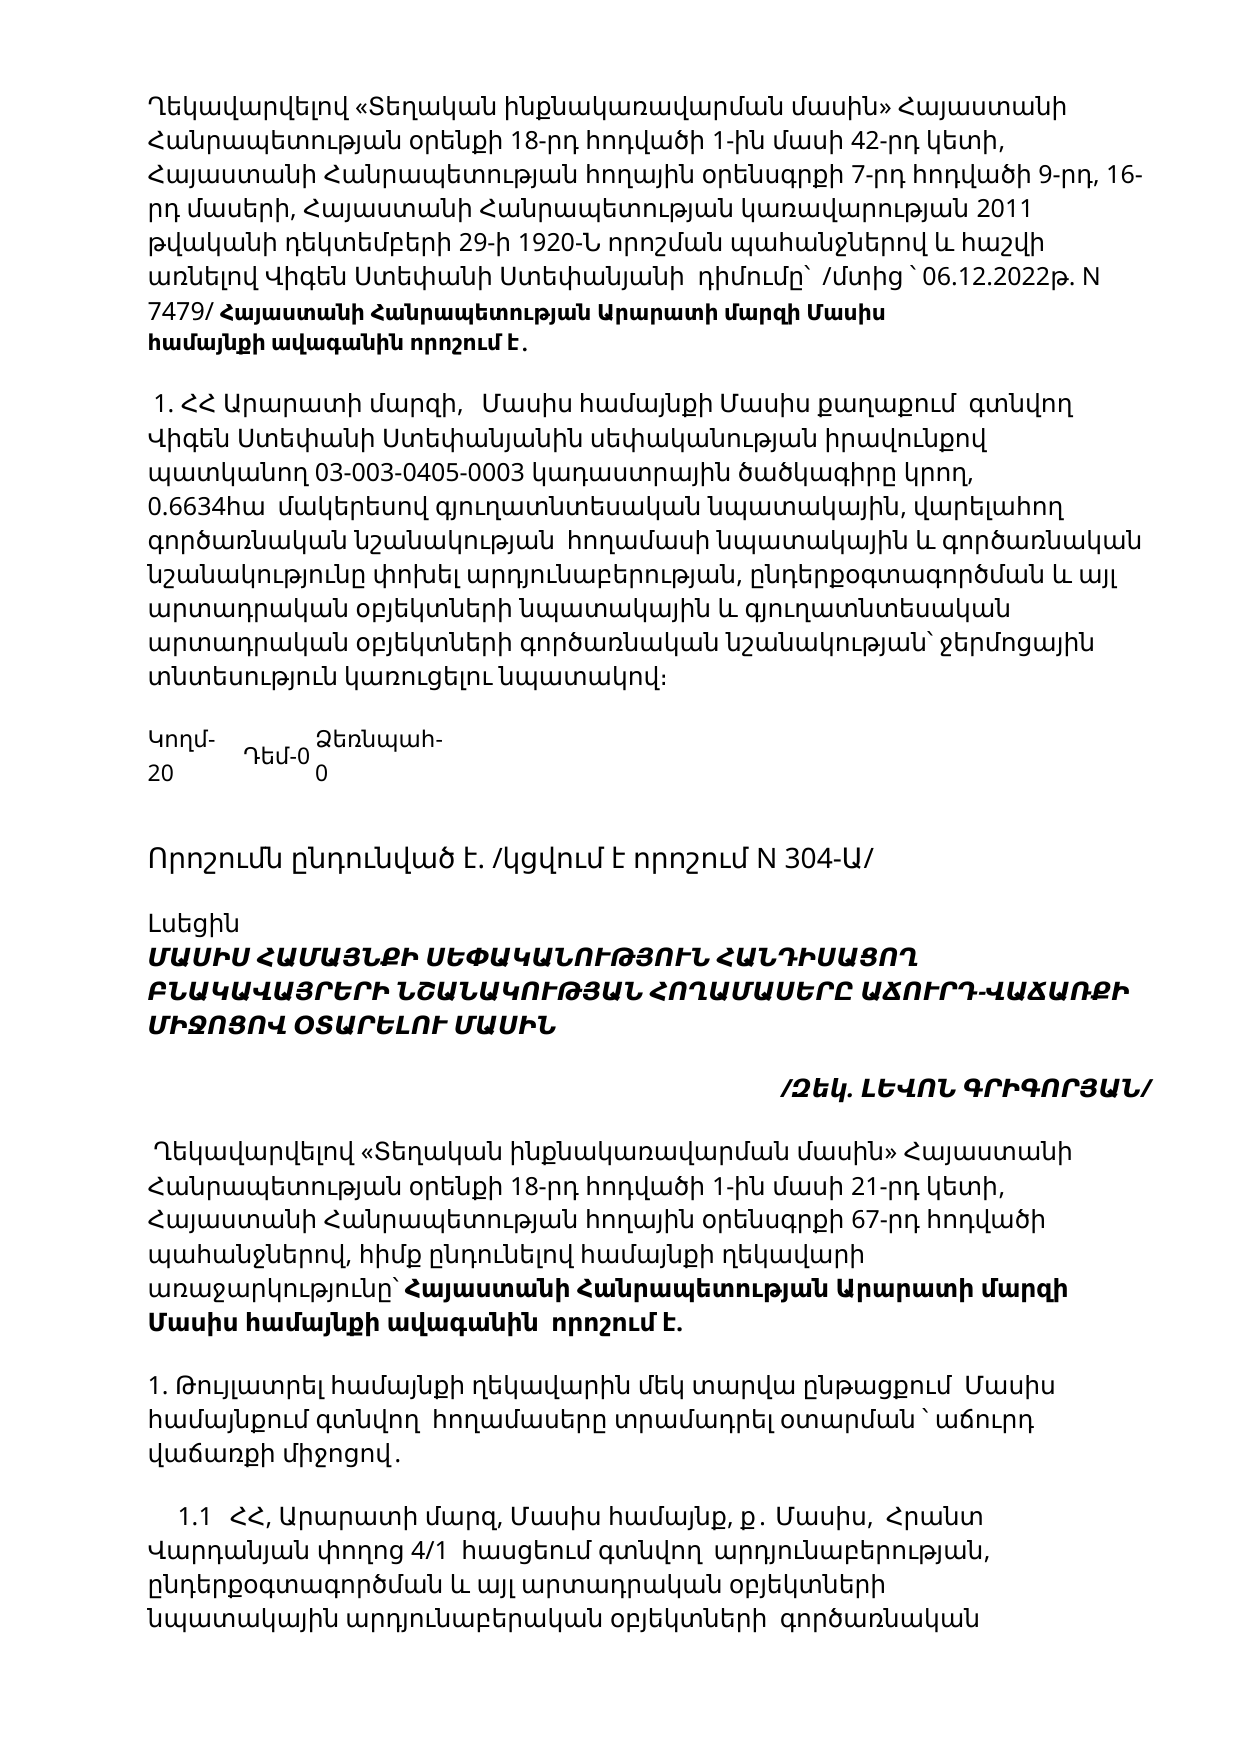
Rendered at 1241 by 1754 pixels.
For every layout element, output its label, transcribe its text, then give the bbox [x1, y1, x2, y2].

text 1. Թույլատրել համայնքի ղեկավարին մեկ տարվա ընթացքում Մասիս համայնքում գտնվող հողամասերը տրամադրել օտարման ՝ աճուրդ վաճառքի միջոցով․ [147, 1368, 1151, 1470]
text 1. ՀՀ Արարատի մարզի, Մասիս համայնքի Մասիս քաղաքում գտնվող Վիգեն Ստեփանի Ստեփանյանին սեփականության իրավունքով պատկանող 03-003-0405-0003 կադաստրային ծածկագիրը կրող, 0.6634հա մակերեսով գյուղատնտեսական նպատակային, վարելահող գործառնական նշանակության հողամասի նպատակային և գործառնական նշանակությունը փոխել արդյունաբերության, ընդերքօգտագործման և այլ արտադրական օբյեկտների նպատակային և գյուղատնտեսական արտադրական օբյեկտների գործառնական նշանակության՝ ջերմոցային տնտեսություն կառուցելու նպատակով։ [147, 386, 1151, 693]
text Ղեկավարվելով «Տեղական ինքնակառավարման մասին» Հայաստանի Հանրապետության օրենքի 18-րդ հոդվածի 1-ին մասի 42-րդ կետի, Հայաստանի Հանրապետության հողային օրենսգրքի 7-րդ հոդվածի 9-րդ, 16-րդ մասերի, Հայաստանի Հանրապետության կառավարության 2011 թվականի դեկտեմբերի 29-ի 1920-Ն որոշման պահանջներով և հաշվի առնելով Վիգեն Ստեփանի Ստեփանյանի դիմումը՝ /մտից ՝ 06.12.2022թ. N 7479/ Հայաստանի Հանրապետության Արարատի մարզի Մասիս համայնքի ավագանին որոշում է․ [147, 89, 1151, 357]
text Լսեցին ՄԱՍԻՍ ՀԱՄԱՅՆՔԻ ՍԵՓԱԿԱՆՈՒԹՅՈՒՆ ՀԱՆԴԻՍԱՑՈՂ ԲՆԱԿԱՎԱՅՐԵՐԻ ՆՇԱՆԱԿՈՒԹՅԱՆ ՀՈՂԱՄԱՍԵՐԸ ԱՃՈՒՐԴ-ՎԱՃԱՌՔԻ ՄԻՋՈՑՈՎ ՕՏԱՐԵԼՈՒ ՄԱՍԻՆ [147, 905, 1151, 1042]
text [147, 1499, 1151, 1635]
text Ղեկավարվելով «Տեղական ինքնակառավարման մասին» Հայաստանի Հանրապետության օրենքի 18-րդ հոդվածի 1-ին մասի 21-րդ կետի, Հայաստանի Հանրապետության հողային օրենսգրքի 67-րդ հոդվածի պահանջներով, հիմք ընդունելով համայնքի ղեկավարի առաջարկությունը՝ Հայաստանի Հանրապետության Արարատի մարզի Մասիս համայնքի ավագանին որոշում է. [147, 1134, 1151, 1338]
table_header Կողմ-20 [146, 722, 242, 809]
text /Զեկ. ԼԵՎՈՆ ԳՐԻԳՈՐՅԱՆ/ [147, 1071, 1151, 1105]
text Որոշումն ընդունված է. /կցվում է որոշում N 304-Ա/ [147, 838, 1151, 876]
table_header Դեմ-0 [242, 722, 313, 809]
table_header Ձեռնպահ-0 [313, 722, 447, 809]
